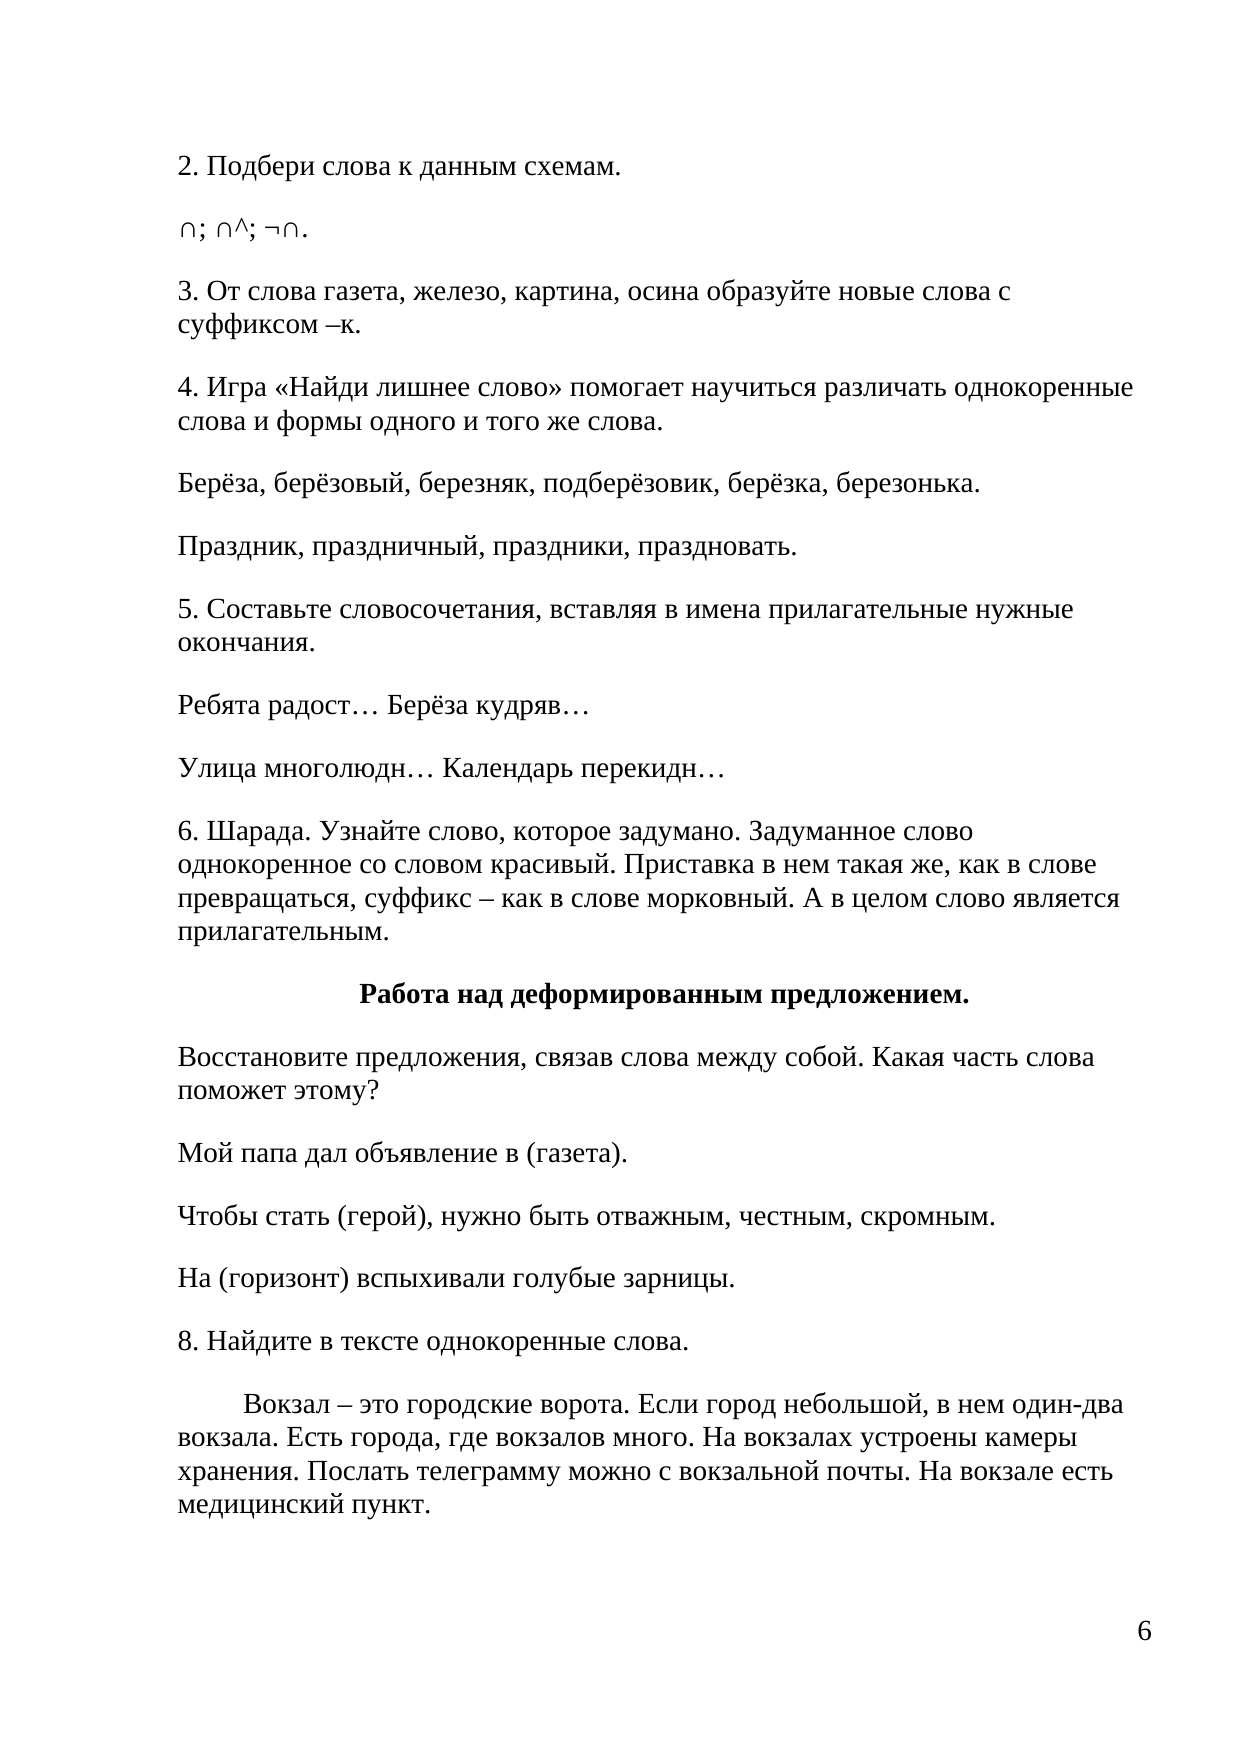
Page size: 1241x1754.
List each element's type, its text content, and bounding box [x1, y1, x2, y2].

text Праздник, праздничный, праздники, праздновать. [177, 528, 1152, 562]
text Улица многолюдн… Календарь перекидн… [177, 750, 1152, 783]
text 6. Шарада. Узнайте слово, которое задумано. Задуманное слово однокоренное со словом красивый. Приставка в нем такая же, как в слове превращаться, суффикс – как в слове морковный. А в целом слово является прилагательным. [177, 813, 1152, 947]
text 3. От слова газета, железо, картина, осина образуйте новые слова с суффиксом –к. [177, 273, 1152, 340]
text 4. Игра «Найди лишнее слово» помогает научиться различать однокоренные слова и формы одного и того же слова. [177, 369, 1152, 436]
text 8. Найдите в тексте однокоренные слова. [177, 1323, 1152, 1357]
text Работа над деформированным предложением. [177, 976, 1152, 1009]
text ∩⁯; ∩^⁯; ¬∩⁯. [177, 210, 1152, 244]
text Чтобы стать (герой), нужно быть отважным, честным, скромным. [177, 1198, 1152, 1231]
text Берёза, берёзовый, березняк, подберёзовик, берёзка, березонька. [177, 466, 1152, 499]
text Мой папа дал объявление в (газета). [177, 1135, 1152, 1168]
text Вокзал – это городские ворота. Если город небольшой, в нем один-два вокзала. Есть города, где вокзалов много. На вокзалах устроены камеры хранения. Послать телеграмму можно с вокзальной почты. На вокзале есть медицинский пункт. [177, 1386, 1152, 1520]
text Восстановите предложения, связав слова между собой. Какая часть слова поможет этому? [177, 1039, 1152, 1106]
text На (горизонт) вспыхивали голубые зарницы. [177, 1260, 1152, 1294]
text Ребята радост… Берёза кудряв… [177, 687, 1152, 721]
text 5. Составьте словосочетания, вставляя в имена прилагательные нужные окончания. [177, 591, 1152, 658]
text 2. Подбери слова к данным схемам. [177, 148, 1152, 181]
